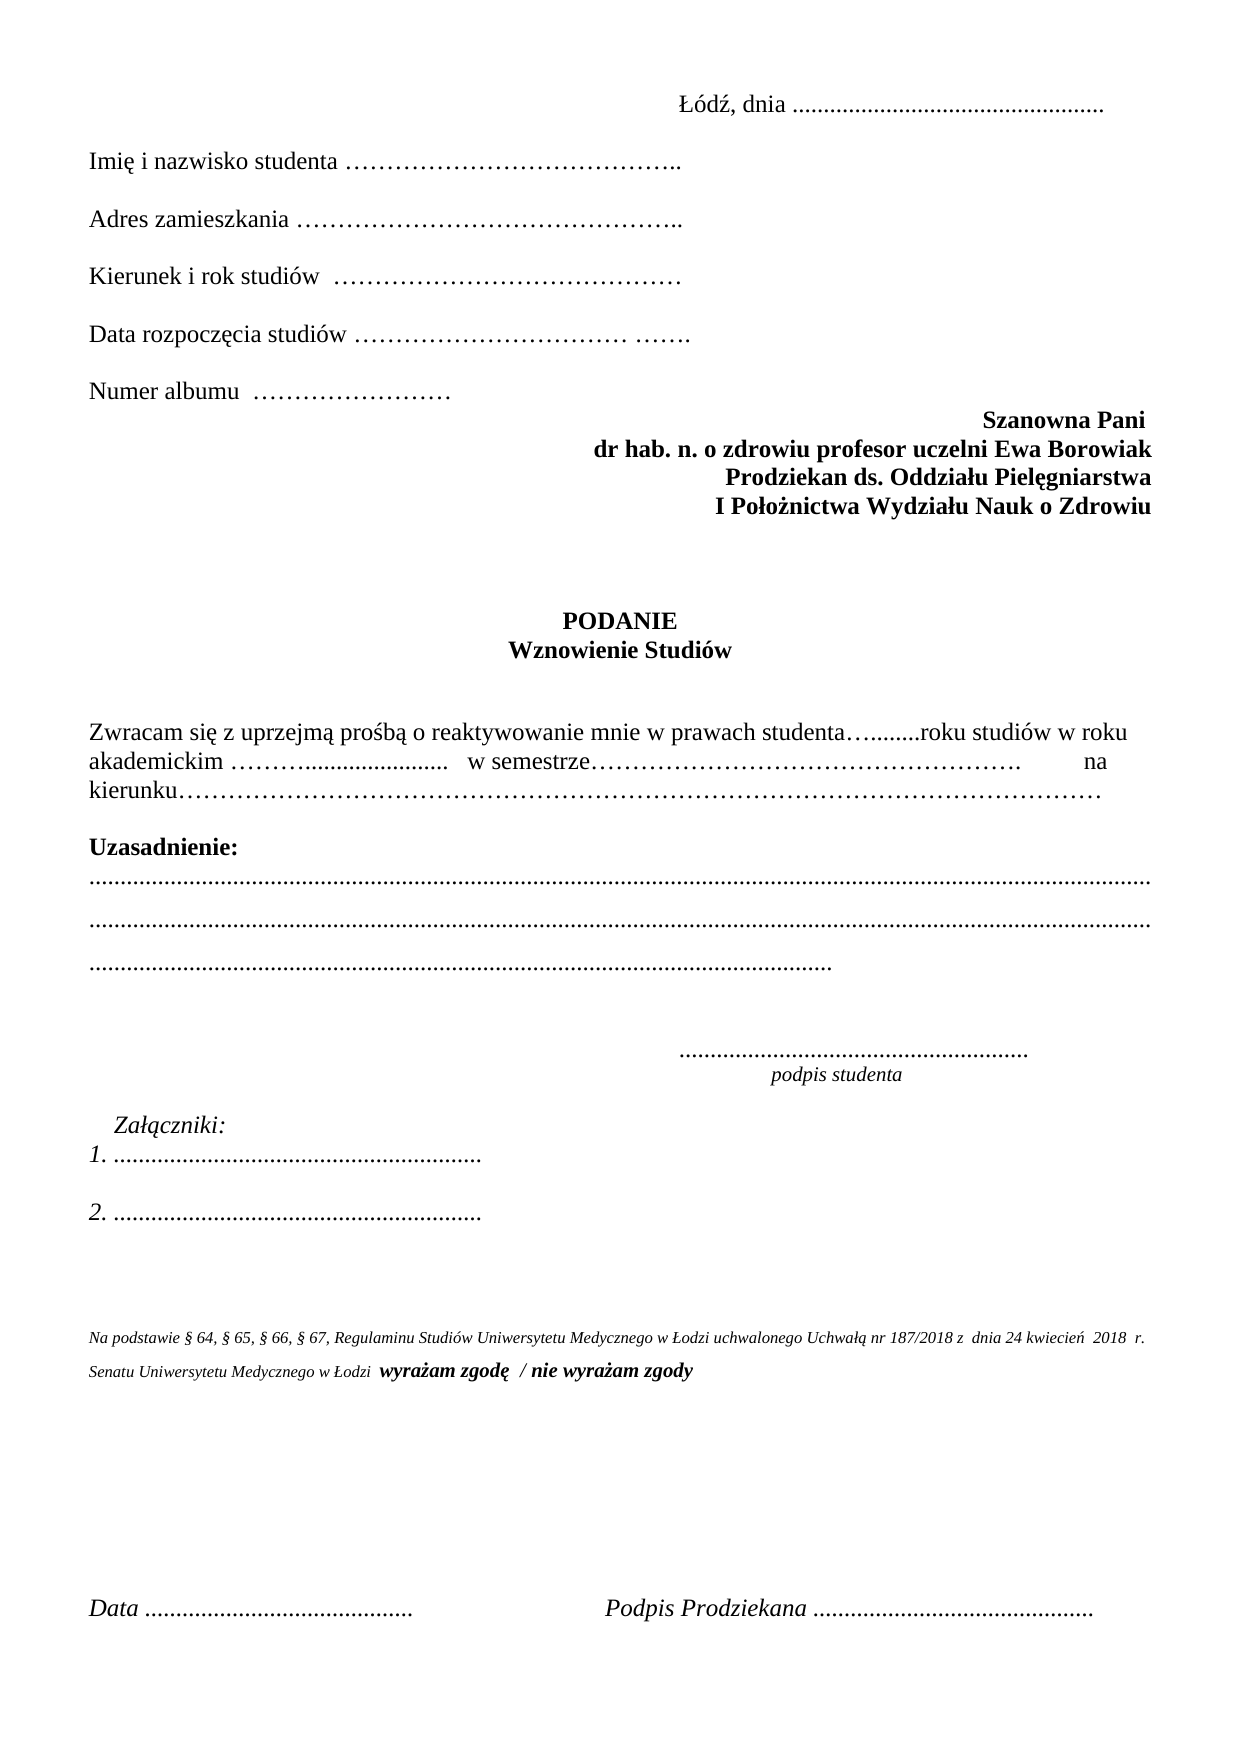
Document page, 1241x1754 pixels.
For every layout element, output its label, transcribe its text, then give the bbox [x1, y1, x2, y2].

text PODANIE [89, 606, 1152, 635]
text ........................................................................................................................................................................................................................................................................................................................................................................................................................................................................... [89, 861, 1152, 976]
text podpis studenta [89, 1062, 1152, 1086]
text Kierunek i rok studiów …………………………………… [89, 261, 1152, 290]
text Uzasadnienie: [89, 832, 1152, 861]
text 1. ........................................................... [89, 1139, 1152, 1168]
text Wznowienie Studiów [89, 635, 1152, 664]
text Szanowna Pani dr hab. n. o zdrowiu profesor uczelni Ewa Borowiak Prodziekan ds. Oddziału Pielęgniarstwa [89, 405, 1152, 491]
text Data rozpoczęcia studiów …………………………… ……. [89, 319, 1152, 347]
text ........................................................ [89, 1034, 1152, 1062]
text Numer albumu …………………… [89, 376, 1152, 405]
subtitle Zwracam się z uprzejmą prośbą o reaktywowanie mnie w prawach studenta…........roku studiów w roku akademickim ………....................... w semestrze……………………………………………. na kierunku………………………………………………………………………………………………… [89, 717, 1152, 804]
text Łódź, dnia .................................................. [89, 89, 1152, 117]
text Data ........................................... Podpis Prodziekana ............................................. [89, 1593, 1152, 1622]
text Imię i nazwisko studenta ………………………………….. [89, 146, 1152, 175]
text Załączniki: [89, 1111, 1152, 1139]
text Na podstawie § 64, § 65, § 66, § 67, Regulaminu Studiów Uniwersytetu Medycznego w Łodzi uchwalonego Uchwałą nr 187/2018 z dnia 24 kwiecień 2018 r. Senatu Uniwersytetu Medycznego w Łodzi wyrażam zgodę / nie wyrażam zgody [89, 1312, 1152, 1382]
text I Położnictwa Wydziału Nauk o Zdrowiu [620, 491, 1152, 549]
text 2. ........................................................... [89, 1197, 1152, 1226]
text Adres zamieszkania ……………………………………….. [89, 204, 1152, 232]
